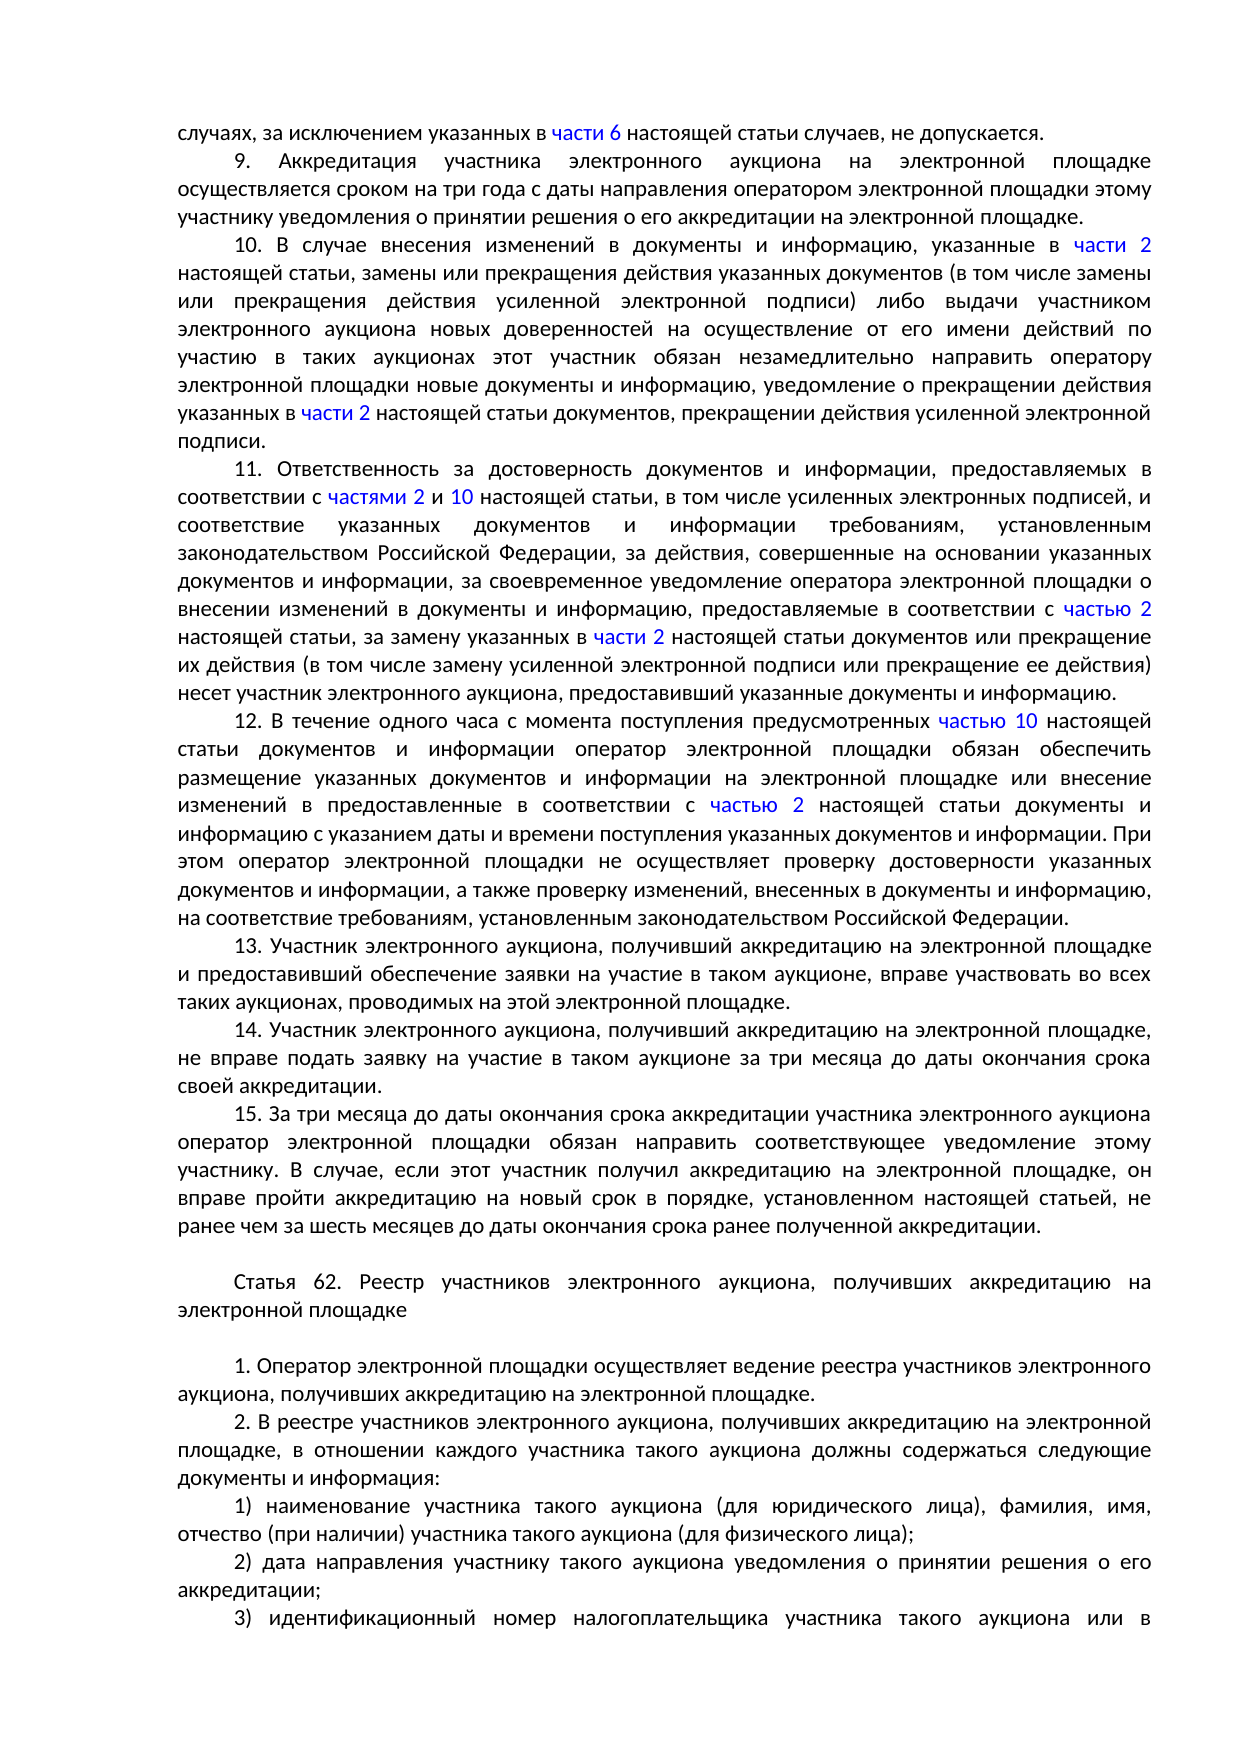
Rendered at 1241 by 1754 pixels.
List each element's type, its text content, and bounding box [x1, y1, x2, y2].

text 10. В случае внесения изменений в документы и информацию, указанные в части 2 настоящей статьи, замены или прекращения действия указанных документов (в том числе замены или прекращения действия усиленной электронной подписи) либо выдачи участником электронного аукциона новых доверенностей на осуществление от его имени действий по участию в таких аукционах этот участник обязан незамедлительно направить оператору электронной площадки новые документы и информацию, уведомление о прекращении действия указанных в части 2 настоящей статьи документов, прекращении действия усиленной электронной подписи. [177, 230, 1152, 454]
text 2. В реестре участников электронного аукциона, получивших аккредитацию на электронной площадке, в отношении каждого участника такого аукциона должны содержаться следующие документы и информация: [177, 1407, 1152, 1491]
text 12. В течение одного часа с момента поступления предусмотренных частью 10 настоящей статьи документов и информации оператор электронной площадки обязан обеспечить размещение указанных документов и информации на электронной площадке или внесение изменений в предоставленные в соответствии с частью 2 настоящей статьи документы и информацию с указанием даты и времени поступления указанных документов и информации. При этом оператор электронной площадки не осуществляет проверку достоверности указанных документов и информации, а также проверку изменений, внесенных в документы и информацию, на соответствие требованиям, установленным законодательством Российской Федерации. [177, 707, 1152, 931]
text 2) дата направления участнику такого аукциона уведомления о принятии решения о его аккредитации; [177, 1547, 1152, 1603]
text 9. Аккредитация участника электронного аукциона на электронной площадке осуществляется сроком на три года с даты направления оператором электронной площадки этому участнику уведомления о принятии решения о его аккредитации на электронной площадке. [177, 146, 1152, 230]
text 11. Ответственность за достоверность документов и информации, предоставляемых в соответствии с частями 2 и 10 настоящей статьи, в том числе усиленных электронных подписей, и соответствие указанных документов и информации требованиям, установленным законодательством Российской Федерации, за действия, совершенные на основании указанных документов и информации, за своевременное уведомление оператора электронной площадки о внесении изменений в документы и информацию, предоставляемые в соответствии с частью 2 настоящей статьи, за замену указанных в части 2 настоящей статьи документов или прекращение их действия (в том числе замену усиленной электронной подписи или прекращение ее действия) несет участник электронного аукциона, предоставивший указанные документы и информацию. [177, 454, 1152, 707]
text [177, 1603, 1152, 1631]
text 13. Участник электронного аукциона, получивший аккредитацию на электронной площадке и предоставивший обеспечение заявки на участие в таком аукционе, вправе участвовать во всех таких аукционах, проводимых на этой электронной площадке. [177, 931, 1152, 1015]
text 1) наименование участника такого аукциона (для юридического лица), фамилия, имя, отчество (при наличии) участника такого аукциона (для физического лица); [177, 1491, 1152, 1547]
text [177, 118, 1152, 146]
text 1. Оператор электронной площадки осуществляет ведение реестра участников электронного аукциона, получивших аккредитацию на электронной площадке. [177, 1351, 1152, 1407]
text 15. За три месяца до даты окончания срока аккредитации участника электронного аукциона оператор электронной площадки обязан направить соответствующее уведомление этому участнику. В случае, если этот участник получил аккредитацию на электронной площадке, он вправе пройти аккредитацию на новый срок в порядке, установленном настоящей статьей, не ранее чем за шесть месяцев до даты окончания срока ранее полученной аккредитации. [177, 1099, 1152, 1239]
text Статья 62. Реестр участников электронного аукциона, получивших аккредитацию на электронной площадке [177, 1267, 1152, 1323]
text 14. Участник электронного аукциона, получивший аккредитацию на электронной площадке, не вправе подать заявку на участие в таком аукционе за три месяца до даты окончания срока своей аккредитации. [177, 1015, 1152, 1099]
